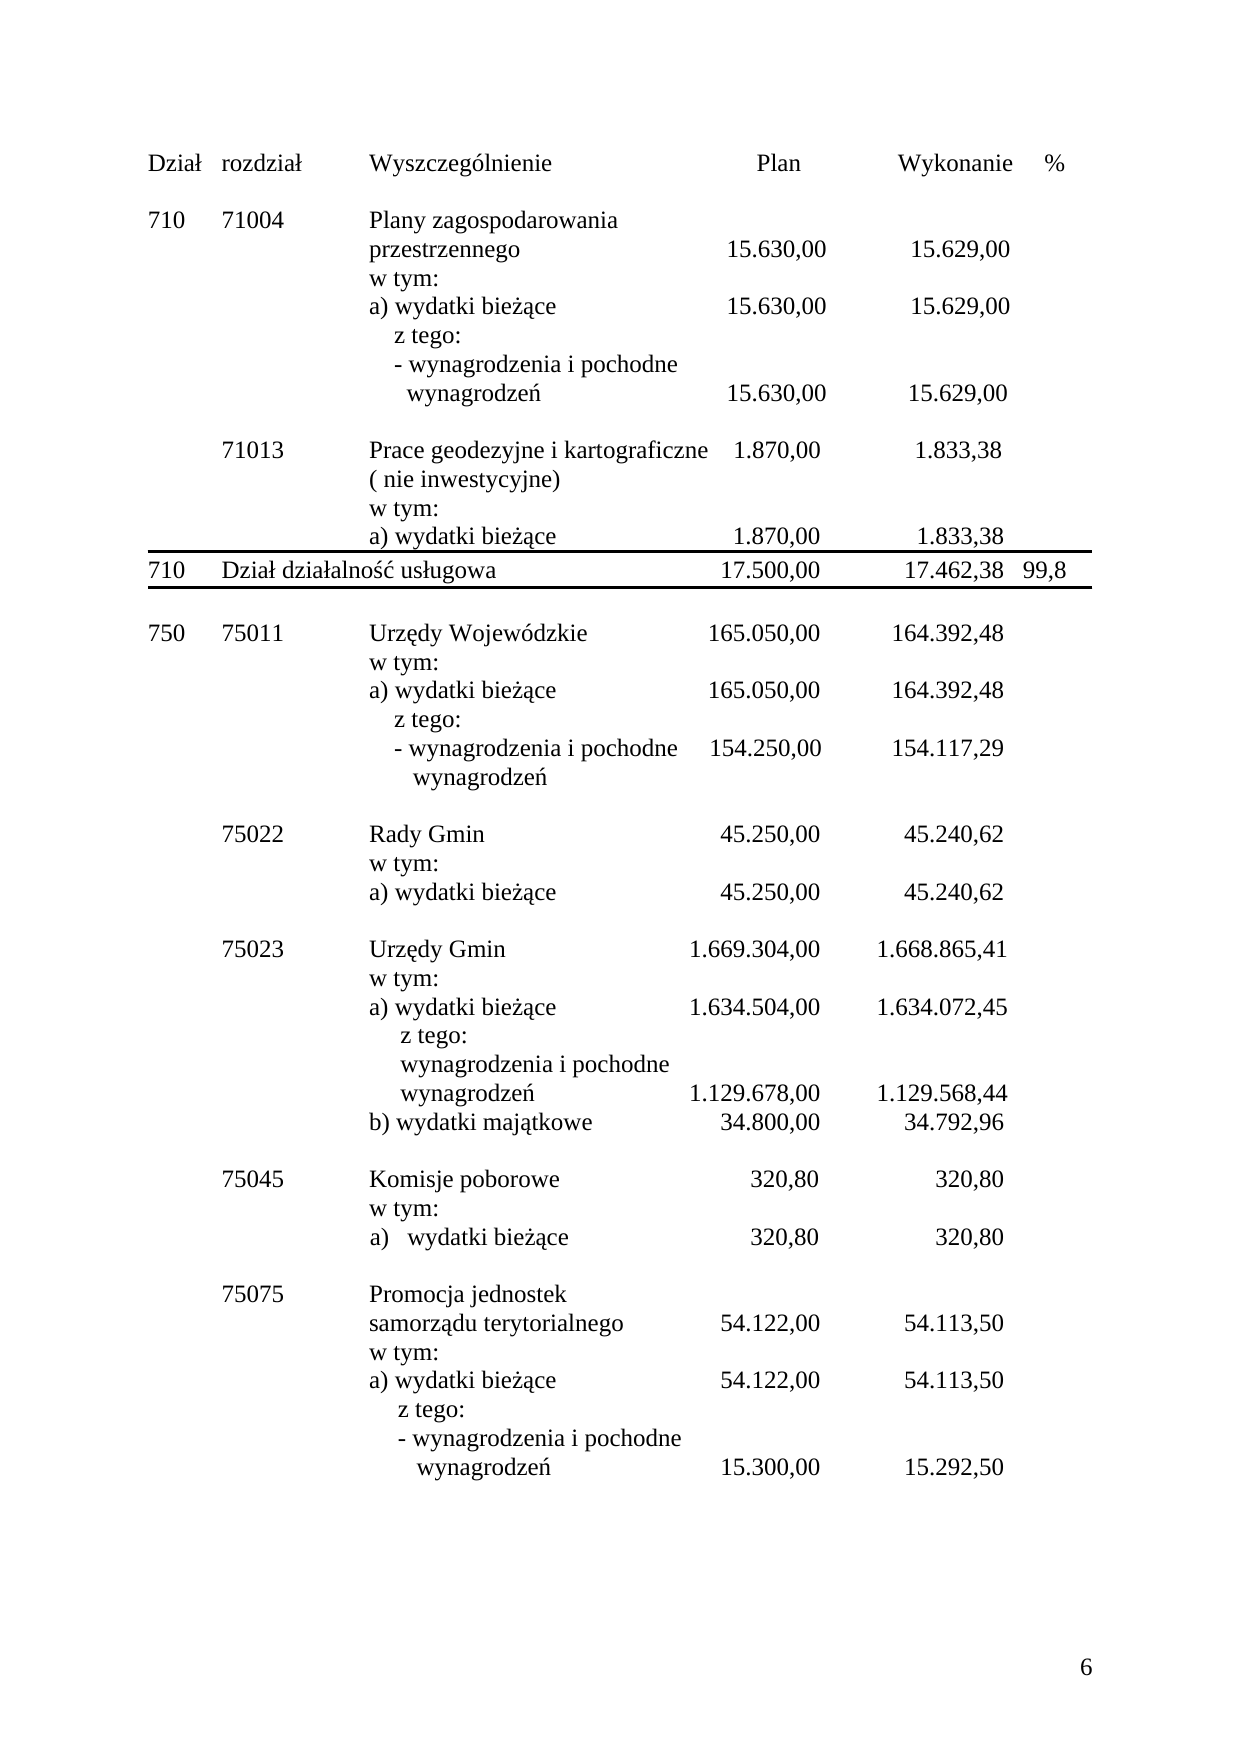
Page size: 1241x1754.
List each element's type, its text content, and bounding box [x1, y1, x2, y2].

text 71013 Prace geodezyjne i kartograficzne 1.870,00 1.833,38 [148, 435, 1092, 464]
text 710 71004 Plany zagospodarowania [148, 205, 1092, 234]
text a) wydatki bieżące 54.122,00 54.113,50 [148, 1366, 1092, 1394]
text w tym: [148, 963, 1092, 992]
text 75045 Komisje poborowe 320,80 320,80 [148, 1164, 1092, 1193]
text wynagrodzenia i pochodne [148, 1049, 1092, 1078]
text przestrzennego 15.630,00 15.629,00 [148, 234, 1092, 263]
text w tym: [148, 1337, 1092, 1366]
text a) wydatki bieżące 15.630,00 15.629,00 [148, 291, 1092, 320]
text ( nie inwestycyjne) [148, 464, 1092, 493]
text 75022 Rady Gmin 45.250,00 45.240,62 [148, 819, 1092, 848]
text 75075 Promocja jednostek [148, 1279, 1092, 1308]
text z tego: [148, 1021, 1092, 1049]
list wydatki bieżące 320,80 320,80 [369, 1222, 1092, 1251]
text b) wydatki majątkowe 34.800,00 34.792,96 [148, 1107, 1092, 1136]
text w tym: [148, 1193, 1092, 1222]
text Dział rozdział Wyszczególnienie Plan Wykonanie % [148, 148, 1092, 176]
text - wynagrodzenia i pochodne 154.250,00 154.117,29 [148, 733, 1092, 762]
text a) wydatki bieżące 1.634.504,00 1.634.072,45 [148, 992, 1092, 1021]
text w tym: [148, 493, 1092, 521]
text wynagrodzeń [148, 762, 1092, 791]
text a) wydatki bieżące 45.250,00 45.240,62 [148, 877, 1092, 906]
text - wynagrodzenia i pochodne [148, 349, 1092, 378]
text wynagrodzeń 1.129.678,00 1.129.568,44 [148, 1078, 1092, 1107]
text - wynagrodzenia i pochodne [148, 1423, 1092, 1452]
text 750 75011 Urzędy Wojewódzkie 165.050,00 164.392,48 [148, 618, 1092, 647]
text a) wydatki bieżące 1.870,00 1.833,38 [148, 521, 1092, 550]
text samorządu terytorialnego 54.122,00 54.113,50 [148, 1308, 1092, 1337]
text z tego: [148, 704, 1092, 733]
text z tego: [148, 1394, 1092, 1423]
text 710 Dział działalność usługowa 17.500,00 17.462,38 99,8 [148, 553, 1092, 586]
text wynagrodzeń 15.300,00 15.292,50 [148, 1452, 1092, 1481]
text w tym: [148, 263, 1092, 291]
text w tym: [148, 848, 1092, 877]
text z tego: [148, 320, 1092, 349]
text a) wydatki bieżące 165.050,00 164.392,48 [148, 676, 1092, 704]
text w tym: [148, 647, 1092, 676]
text 75023 Urzędy Gmin 1.669.304,00 1.668.865,41 [148, 934, 1092, 963]
text wynagrodzeń 15.630,00 15.629,00 [148, 378, 1092, 406]
